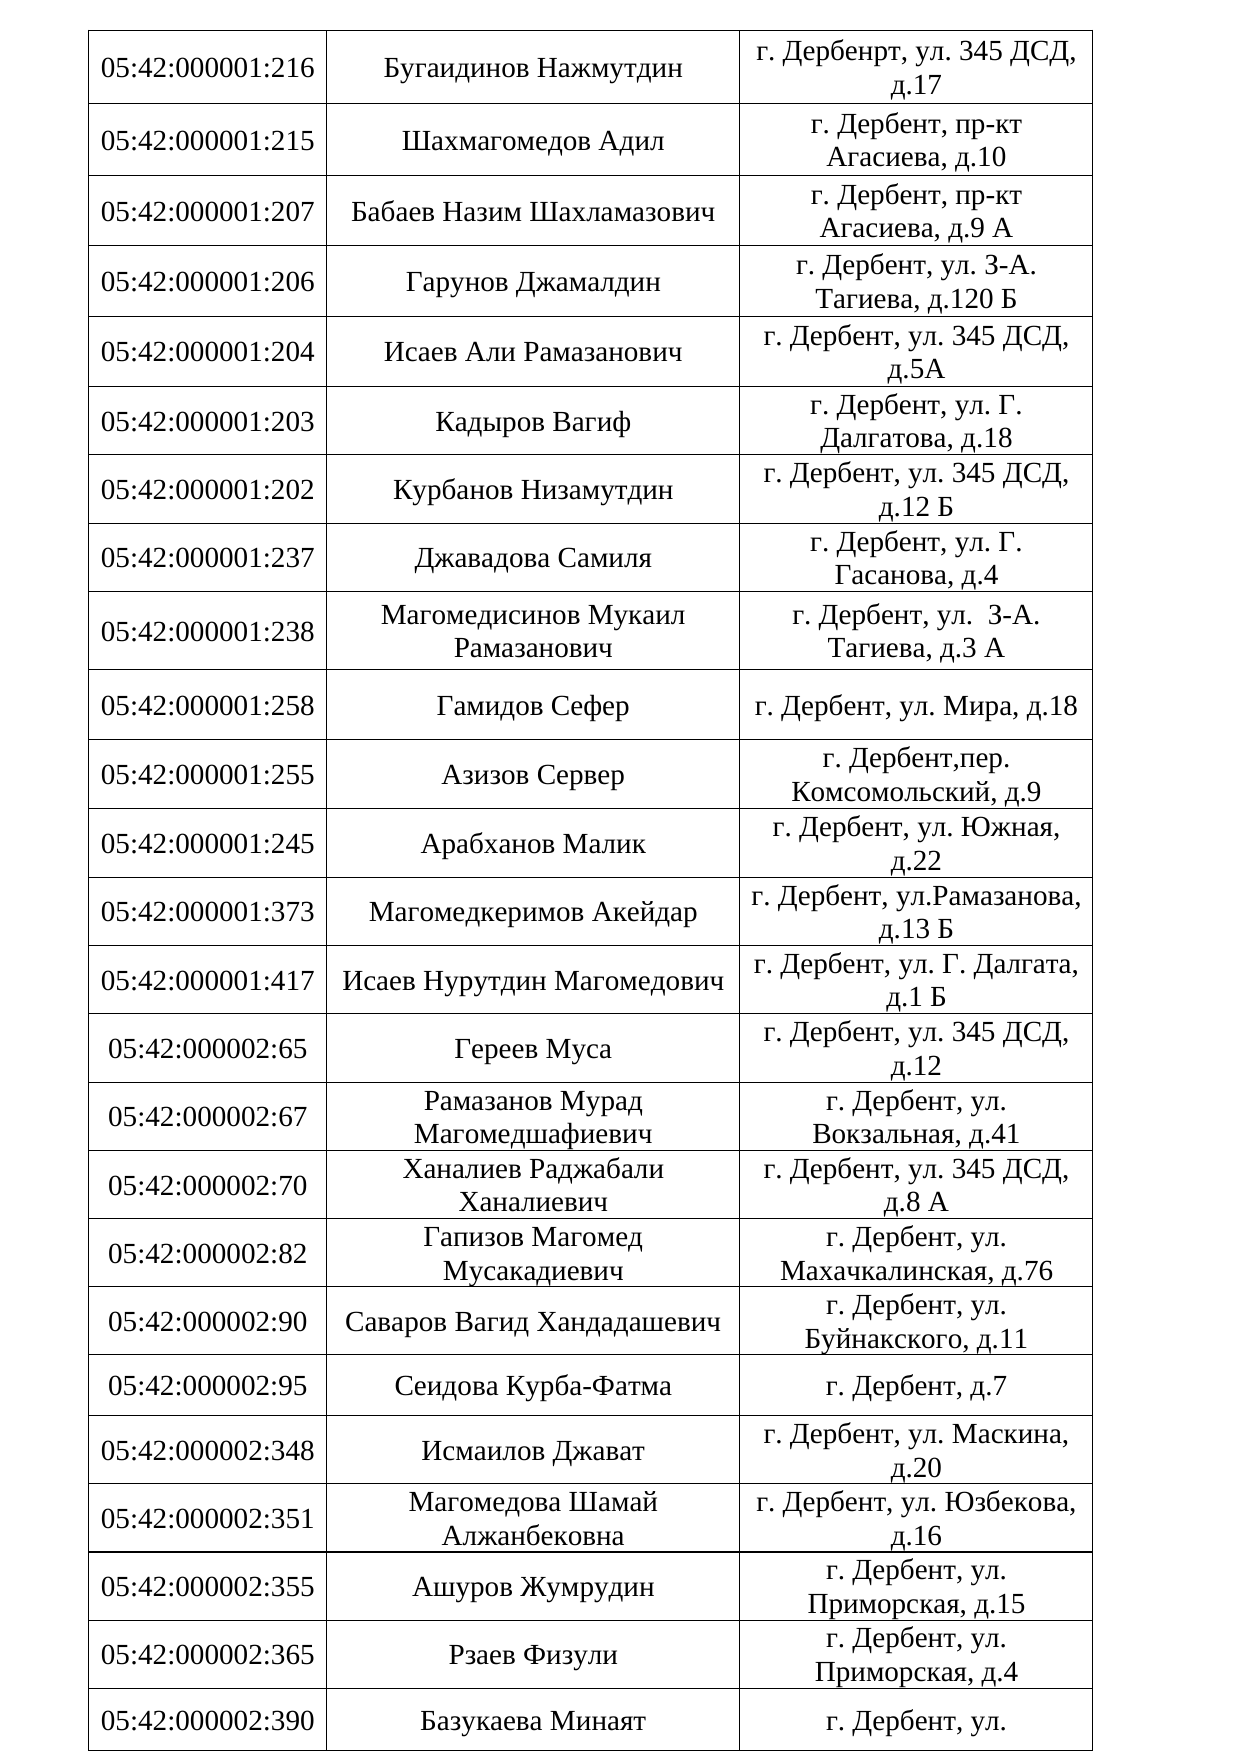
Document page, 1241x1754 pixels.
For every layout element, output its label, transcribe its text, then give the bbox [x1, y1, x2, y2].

table_cell Ханалиев Раджабали Ханалиевич [327, 1151, 739, 1218]
table_cell г. Дербент, ул. Юзбекова, д.16 [740, 1484, 1092, 1551]
table_cell Курбанов Низамутдин [327, 455, 739, 523]
table_cell г. Дербент, пр-кт Агасиева, д.9 А [740, 176, 1092, 245]
table_cell 05:42:000001:216 [89, 31, 326, 103]
table_cell г. Дербент, ул. Г. Далгата, д.1 Б [740, 946, 1092, 1013]
table_cell Гарунов Джамалдин [327, 246, 739, 316]
table_cell г. Дербент, ул. 345 ДСД, д.12 [740, 1014, 1092, 1082]
table_cell г. Дербент, д.7 [740, 1355, 1092, 1415]
table_cell 05:42:000002:70 [89, 1151, 326, 1218]
table_cell г. Дербент, ул. Маскина, д.20 [740, 1416, 1092, 1483]
table_cell Сеидова Курба-Фатма [327, 1355, 739, 1415]
table_cell г. Дербент, ул. Южная, д.22 [740, 809, 1092, 877]
table_cell 05:42:000001:206 [89, 246, 326, 316]
table_cell Саваров Вагид Хандадашевич [327, 1287, 739, 1354]
table_cell 05:42:000002:351 [89, 1484, 326, 1551]
table_cell г. Дербент, ул. 345 ДСД, д.8 А [740, 1151, 1092, 1218]
table_cell г. Дербент, ул. Буйнакского, д.11 [740, 1287, 1092, 1354]
table_cell 05:42:000001:202 [89, 455, 326, 523]
table_cell 05:42:000001:255 [89, 740, 326, 808]
table_cell Гапизов Магомед Мусакадиевич [327, 1219, 739, 1286]
table_cell Шахмагомедов Адил [327, 104, 739, 175]
table_cell Ашуров Жумрудин [327, 1553, 739, 1619]
table_cell 05:42:000001:207 [89, 176, 326, 245]
table_cell Рамазанов Мурад Магомедшафиевич [327, 1083, 739, 1150]
table_cell г. Дербент, ул. Вокзальная, д.41 [740, 1083, 1092, 1150]
table_cell 05:42:000002:67 [89, 1083, 326, 1150]
table_cell 05:42:000001:204 [89, 317, 326, 386]
table_cell Магомедкеримов Акейдар [327, 878, 739, 945]
table_cell г. Дербент,пер. Комсомольский, д.9 [740, 740, 1092, 808]
table_cell Рзаев Физули [327, 1621, 739, 1688]
table_cell 05:42:000002:390 [89, 1689, 326, 1750]
table_cell Джавадова Самиля [327, 524, 739, 591]
table_cell Гамидов Сефер [327, 670, 739, 739]
table_cell г. Дербент, ул.Рамазанова, д.13 Б [740, 878, 1092, 945]
table_cell Базукаева Минаят [327, 1689, 739, 1750]
table_cell Исаев Али Рамазанович [327, 317, 739, 386]
table_cell г. Дербент, ул. З-А. Тагиева, д.3 А [740, 592, 1092, 669]
table_cell Исаев Нурутдин Магомедович [327, 946, 739, 1013]
table_cell 05:42:000001:238 [89, 592, 326, 669]
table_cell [740, 1689, 1092, 1750]
table_cell Арабханов Малик [327, 809, 739, 877]
table_cell г. Дербент, ул. Приморская, д.15 [740, 1553, 1092, 1619]
table_cell 05:42:000002:95 [89, 1355, 326, 1415]
table_cell г. Дербент, ул. Махачкалинская, д.76 [740, 1219, 1092, 1286]
table_cell г. Дербент, пр-кт Агасиева, д.10 [740, 104, 1092, 175]
table_cell 05:42:000001:373 [89, 878, 326, 945]
table_cell 05:42:000001:417 [89, 946, 326, 1013]
table_cell 05:42:000002:348 [89, 1416, 326, 1483]
table_cell 05:42:000002:365 [89, 1621, 326, 1688]
table_cell г. Дербент, ул. Г. Далгатова, д.18 [740, 387, 1092, 454]
table_cell 05:42:000002:82 [89, 1219, 326, 1286]
table_cell 05:42:000001:245 [89, 809, 326, 877]
table_cell г. Дербенрт, ул. 345 ДСД, д.17 [740, 31, 1092, 103]
table_cell 05:42:000001:203 [89, 387, 326, 454]
table_cell г. Дербент, ул. З-А. Тагиева, д.120 Б [740, 246, 1092, 316]
table_cell Бабаев Назим Шахламазович [327, 176, 739, 245]
table_cell 05:42:000002:90 [89, 1287, 326, 1354]
table_cell г. Дербент, ул. 345 ДСД, д.12 Б [740, 455, 1092, 523]
table_cell Бугаидинов Нажмутдин [327, 31, 739, 103]
table_cell Гереев Муса [327, 1014, 739, 1082]
table_cell Кадыров Вагиф [327, 387, 739, 454]
table_cell Магомедисинов Мукаил Рамазанович [327, 592, 739, 669]
table_cell г. Дербент, ул. 345 ДСД, д.5А [740, 317, 1092, 386]
table_cell Исмаилов Джават [327, 1416, 739, 1483]
table_cell г. Дербент, ул. Мира, д.18 [740, 670, 1092, 739]
table_cell Азизов Сервер [327, 740, 739, 808]
table_cell 05:42:000001:258 [89, 670, 326, 739]
table_cell 05:42:000001:215 [89, 104, 326, 175]
table_cell 05:42:000002:65 [89, 1014, 326, 1082]
table_cell 05:42:000001:237 [89, 524, 326, 591]
table_cell г. Дербент, ул. Г. Гасанова, д.4 [740, 524, 1092, 591]
table_cell Магомедова Шамай Алжанбековна [327, 1484, 739, 1551]
table_cell г. Дербент, ул. Приморская, д.4 [740, 1621, 1092, 1688]
table_cell 05:42:000002:355 [89, 1553, 326, 1619]
